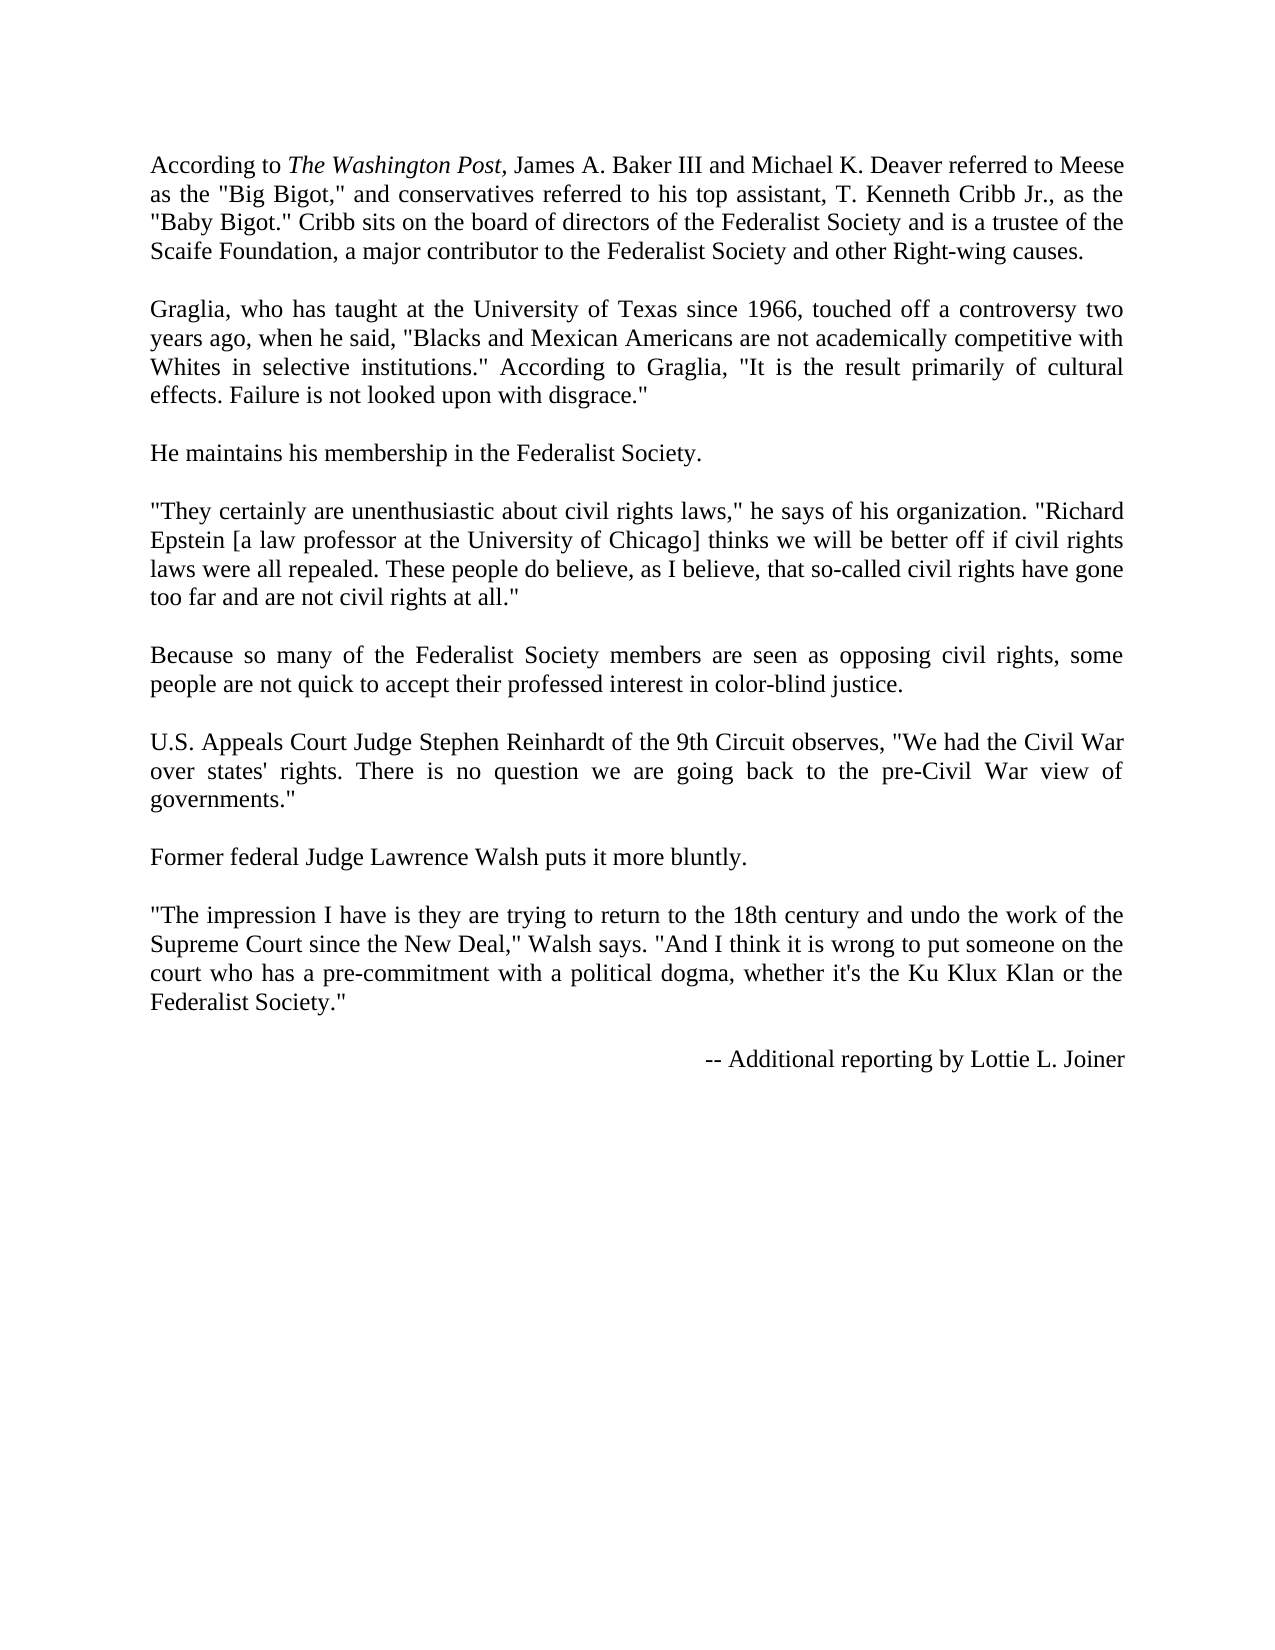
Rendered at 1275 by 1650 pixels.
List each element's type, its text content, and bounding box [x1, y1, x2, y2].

text "They certainly are unenthusiastic about civil rights laws," he says of his organization. "Richard Epstein [a law professor at the University of Chicago] thinks we will be better off if civil rights laws were all repealed. These people do believe, as I believe, that so-called civil rights have gone too far and are not civil rights at all." [150, 496, 1125, 611]
text Graglia, who has taught at the University of Texas since 1966, touched off a controversy two years ago, when he said, "Blacks and Mexican Americans are not academically competitive with Whites in selective institutions." According to Graglia, "It is the result primarily of cultural effects. Failure is not looked upon with disgrace." [150, 294, 1125, 409]
text Because so many of the Federalist Society members are seen as opposing civil rights, some people are not quick to accept their professed interest in color-blind justice. [150, 640, 1125, 698]
text According to The Washington Post, James A. Baker III and Michael K. Deaver referred to Meese as the "Big Bigot," and conservatives referred to his top assistant, T. Kenneth Cribb Jr., as the "Baby Bigot." Cribb sits on the board of directors of the Federalist Society and is a trustee of the Scaife Foundation, a major contributor to the Federalist Society and other Right-wing causes. [150, 150, 1125, 265]
text -- Additional reporting by Lottie L. Joiner [150, 1044, 1125, 1073]
text U.S. Appeals Court Judge Stephen Reinhardt of the 9th Circuit observes, "We had the Civil War over states' rights. There is no question we are going back to the pre-Civil War view of governments." [150, 727, 1125, 813]
text Former federal Judge Lawrence Walsh puts it more bluntly. [150, 842, 1125, 871]
text He maintains his membership in the Federalist Society. [150, 438, 1125, 467]
text "The impression I have is they are trying to return to the 18th century and undo the work of the Supreme Court since the New Deal," Walsh says. "And I think it is wrong to put someone on the court who has a pre-commitment with a political dogma, whether it's the Ku Klux Klan or the Federalist Society." [150, 900, 1125, 1015]
